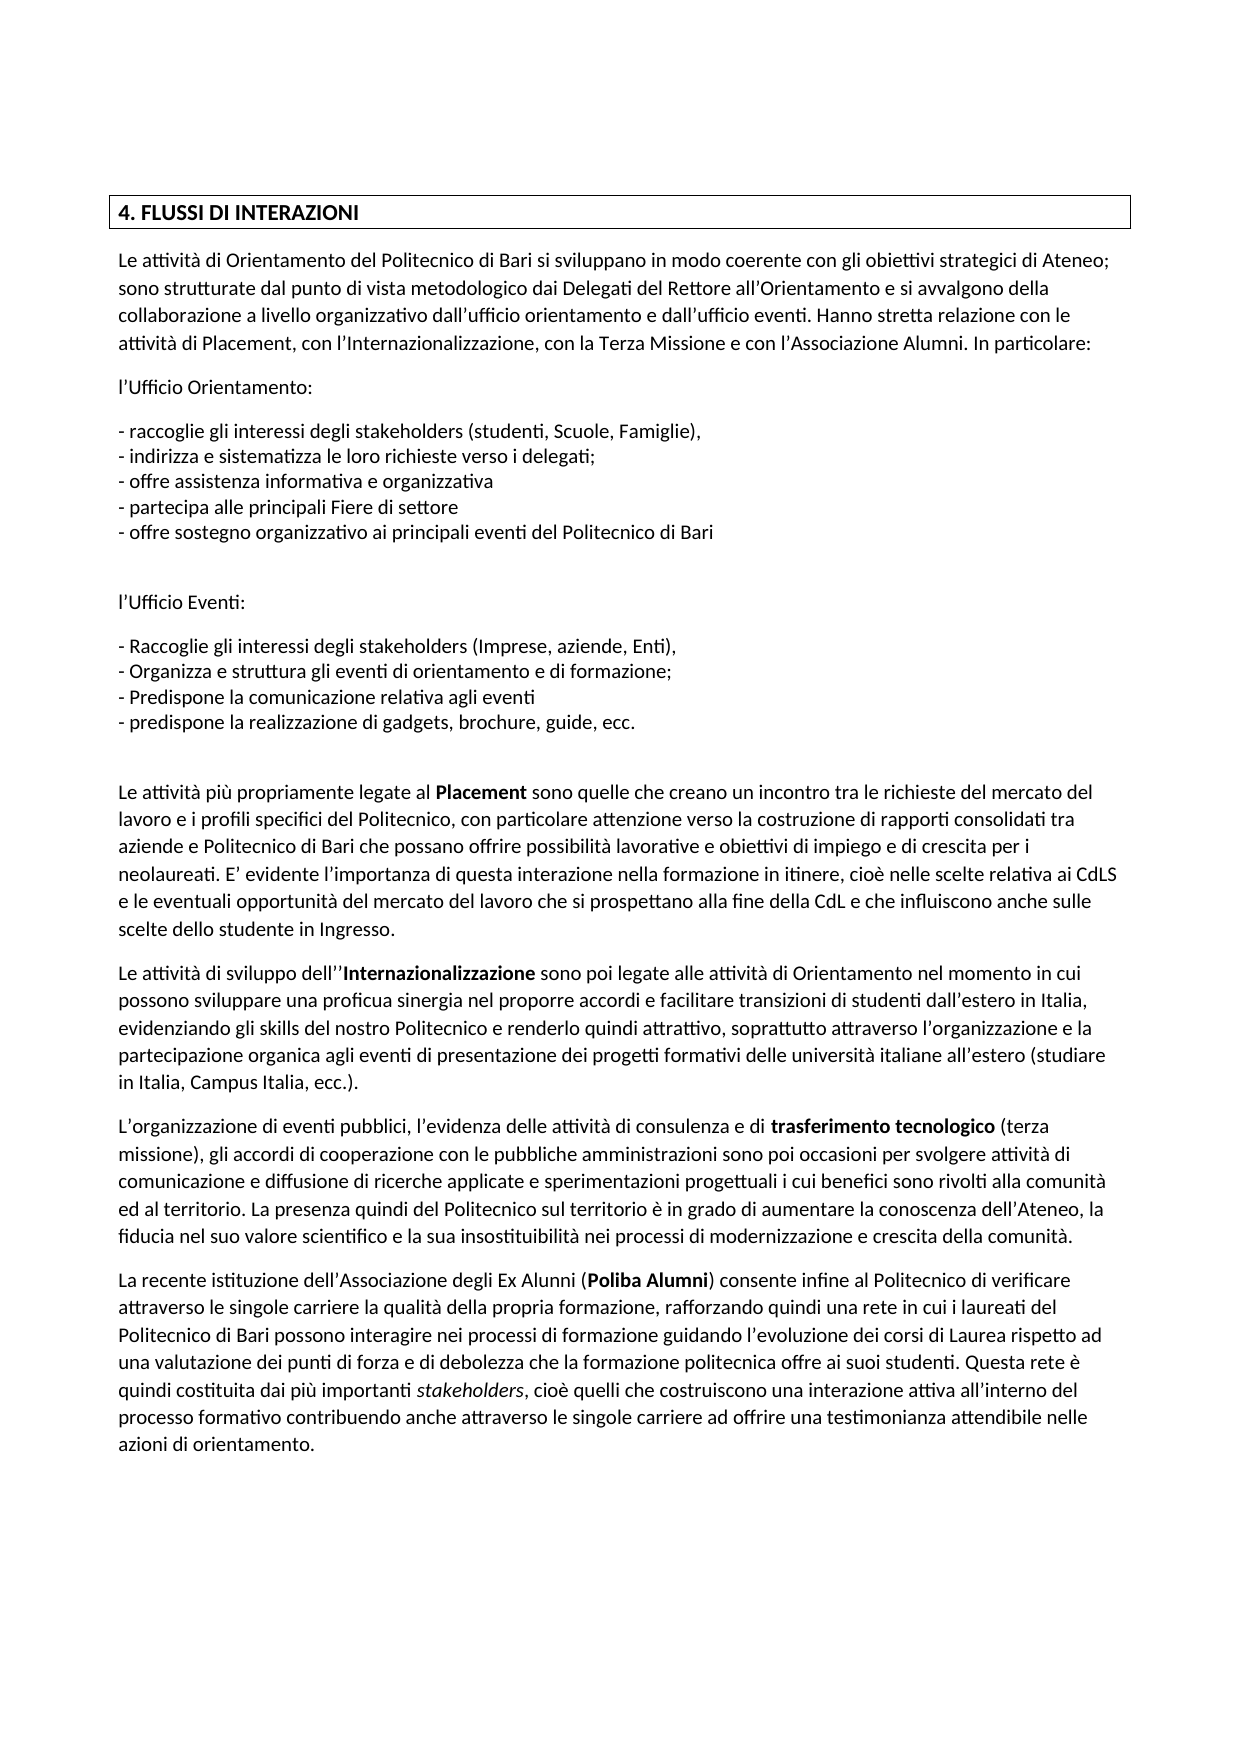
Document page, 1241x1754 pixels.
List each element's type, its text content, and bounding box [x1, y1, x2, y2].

text - predispone la realizzazione di gadgets, brochure, guide, ecc. [118, 709, 1122, 735]
text - raccoglie gli interessi degli stakeholders (studenti, Scuole, Famiglie), [118, 418, 1122, 443]
text Le attività di Orientamento del Politecnico di Bari si sviluppano in modo coerente con gli obiettivi strategici di Ateneo; sono strutturate dal punto di vista metodologico dai Delegati del Rettore all’Orientamento e si avvalgono della collaborazione a livello organizzativo dall’ufficio orientamento e dall’ufficio eventi. Hanno stretta relazione con le attività di Placement, con l’Internazionalizzazione, con la Terza Missione e con l’Associazione Alumni. In particolare: [118, 248, 1122, 355]
text - Raccoglie gli interessi degli stakeholders (Imprese, aziende, Enti), [118, 633, 1122, 658]
text - indirizza e sistematizza le loro richieste verso i delegati; [118, 443, 1122, 469]
text La recente istituzione dell’Associazione degli Ex Alunni (Poliba Alumni) consente infine al Politecnico di verificare attraverso le singole carriere la qualità della propria formazione, rafforzando quindi una rete in cui i laureati del Politecnico di Bari possono interagire nei processi di formazione guidando l’evoluzione dei corsi di Laurea rispetto ad una valutazione dei punti di forza e di debolezza che la formazione politecnica offre ai suoi studenti. Questa rete è quindi costituita dai più importanti stakeholders, cioè quelli che costruiscono una interazione attiva all’interno del processo formativo contribuendo anche attraverso le singole carriere ad offrire una testimonianza attendibile nelle azioni di orientamento. [118, 1267, 1122, 1457]
text L’organizzazione di eventi pubblici, l’evidenza delle attività di consulenza e di trasferimento tecnologico (terza missione), gli accordi di cooperazione con le pubbliche amministrazioni sono poi occasioni per svolgere attività di comunicazione e diffusione di ricerche applicate e sperimentazioni progettuali i cui benefici sono rivolti alla comunità ed al territorio. La presenza quindi del Politecnico sul territorio è in grado di aumentare la conoscenza dell’Ateneo, la fiducia nel suo valore scientifico e la sua insostituibilità nei processi di modernizzazione e crescita della comunità. [118, 1113, 1122, 1248]
text - offre assistenza informativa e organizzativa [118, 469, 1122, 494]
text 4. FLUSSI DI INTERAZIONI [110, 196, 1130, 228]
text l’Ufficio Orientamento: [118, 374, 1122, 399]
text l’Ufficio Eventi: [118, 589, 1122, 614]
text - Predispone la comunicazione relativa agli eventi [118, 684, 1122, 709]
text Le attività più propriamente legate al Placement sono quelle che creano un incontro tra le richieste del mercato del lavoro e i profili specifici del Politecnico, con particolare attenzione verso la costruzione di rapporti consolidati tra aziende e Politecnico di Bari che possano offrire possibilità lavorative e obiettivi di impiego e di crescita per i neolaureati. E’ evidente l’importanza di questa interazione nella formazione in itinere, cioè nelle scelte relativa ai CdLS e le eventuali opportunità del mercato del lavoro che si prospettano alla fine della CdL e che influiscono anche sulle scelte dello studente in Ingresso. [118, 779, 1122, 941]
text Le attività di sviluppo dell’’Internazionalizzazione sono poi legate alle attività di Orientamento nel momento in cui possono sviluppare una proficua sinergia nel proporre accordi e facilitare transizioni di studenti dall’estero in Italia, evidenziando gli skills del nostro Politecnico e renderlo quindi attrattivo, soprattutto attraverso l’organizzazione e la partecipazione organica agli eventi di presentazione dei progetti formativi delle università italiane all’estero (studiare in Italia, Campus Italia, ecc.). [118, 960, 1122, 1095]
text - partecipa alle principali Fiere di settore [118, 494, 1122, 519]
text - offre sostegno organizzativo ai principali eventi del Politecnico di Bari [118, 519, 1122, 545]
text - Organizza e struttura gli eventi di orientamento e di formazione; [118, 658, 1122, 684]
